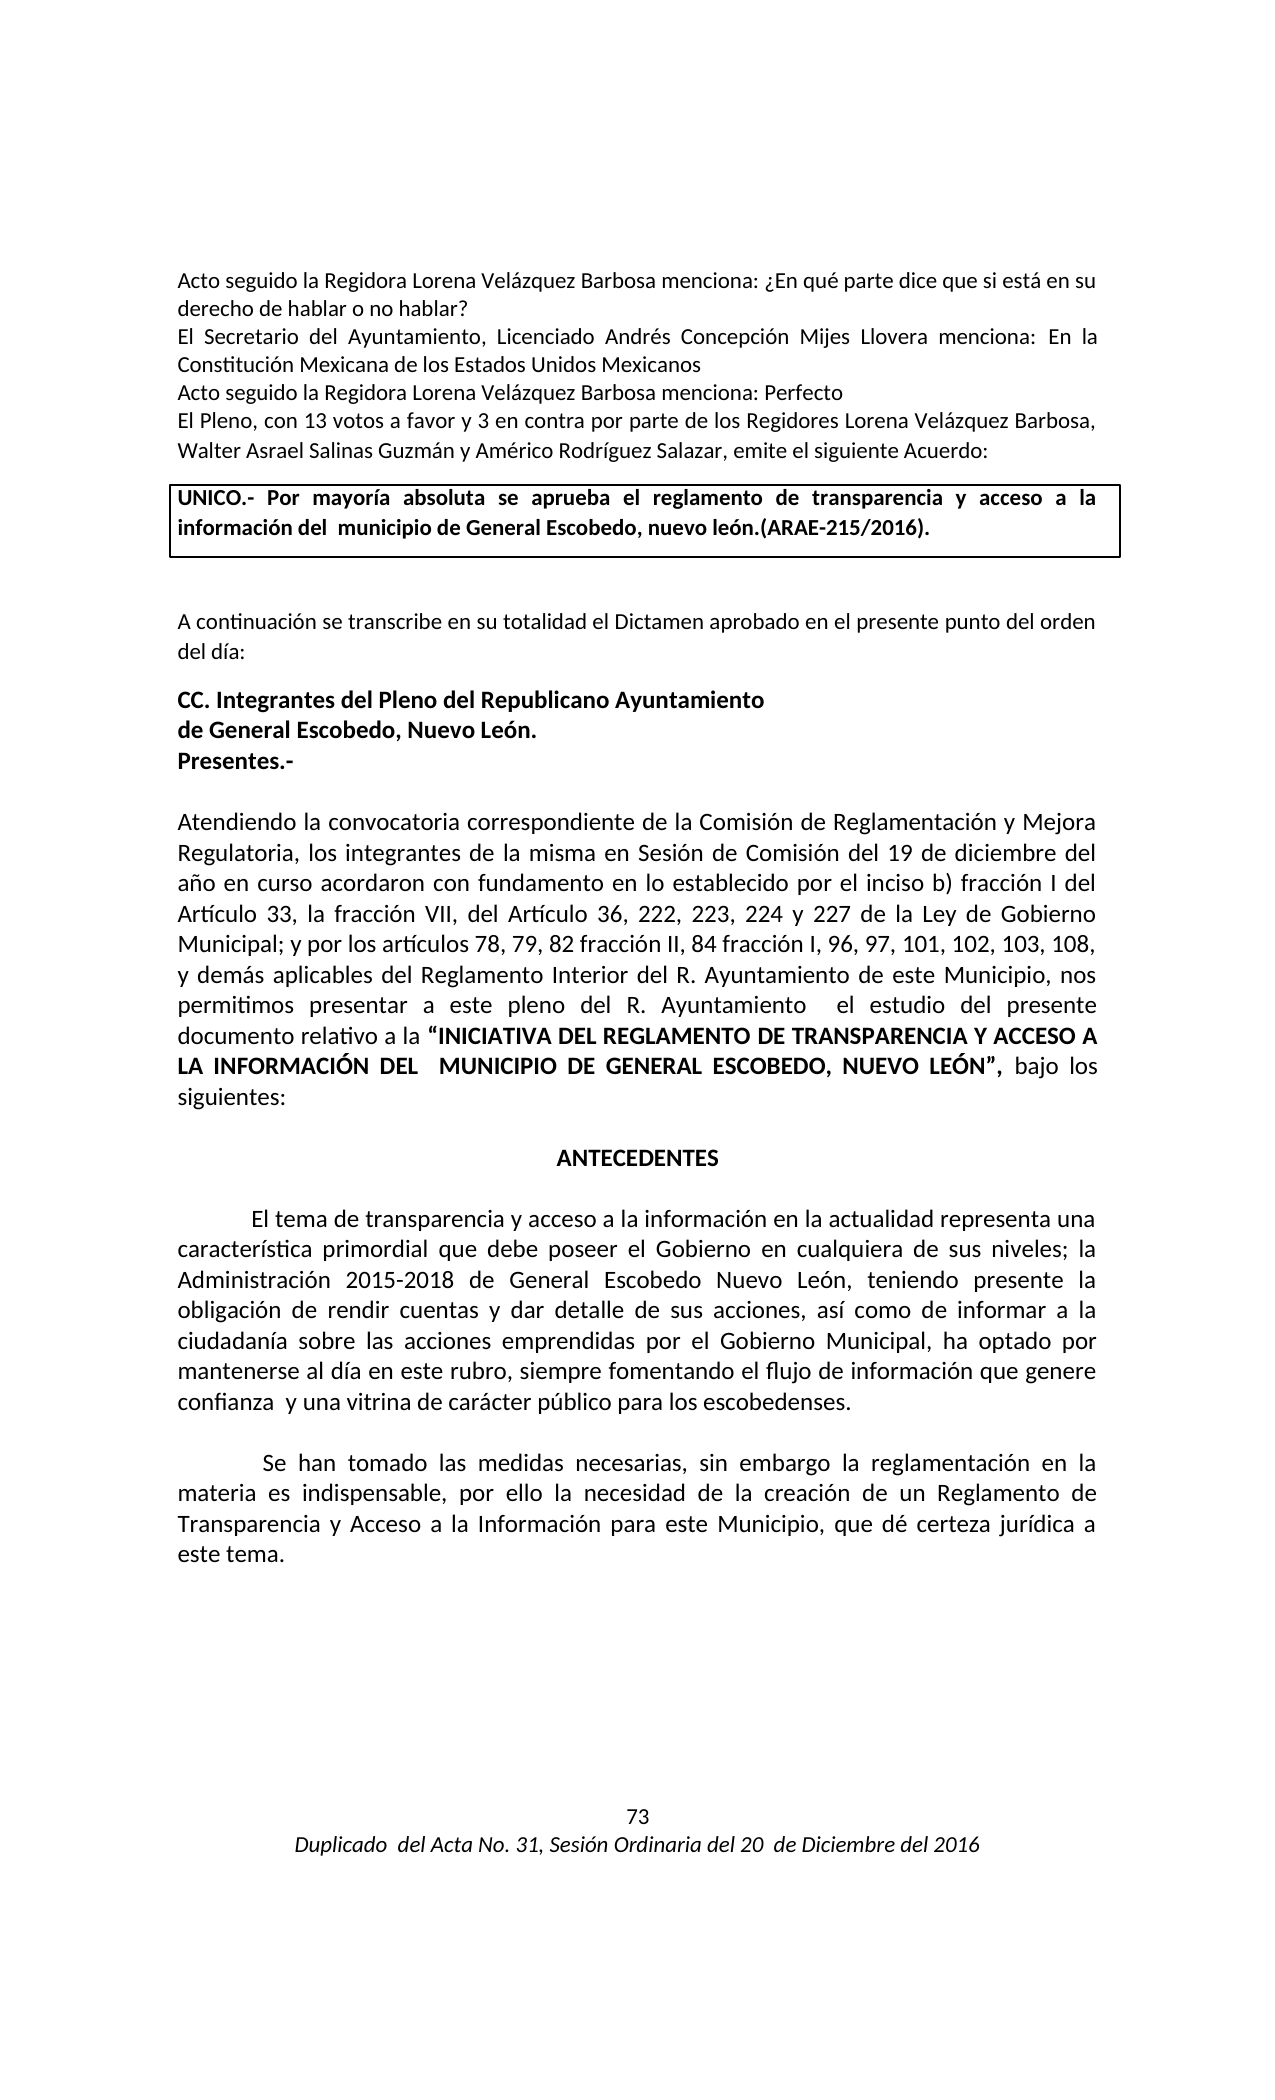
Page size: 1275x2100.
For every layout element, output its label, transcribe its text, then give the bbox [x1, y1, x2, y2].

text El tema de transparencia y acceso a la información en la actualidad representa una característica primordial que debe poseer el Gobierno en cualquiera de sus niveles; la Administración 2015-2018 de General Escobedo Nuevo León, teniendo presente la obligación de rendir cuentas y dar detalle de sus acciones, así como de informar a la ciudadanía sobre las acciones emprendidas por el Gobierno Municipal, ha optado por mantenerse al día en este rubro, siempre fomentando el flujo de información que genere confianza y una vitrina de carácter público para los escobedenses. [177, 1203, 1098, 1417]
text ANTECEDENTES [177, 1142, 1098, 1172]
text A continuación se transcribe en su totalidad el Dictamen aprobado en el presente punto del orden del día: [177, 607, 1098, 665]
text de General Escobedo, Nuevo León. [177, 714, 1098, 745]
text Se han tomado las medidas necesarias, sin embargo la reglamentación en la materia es indispensable, por ello la necesidad de la creación de un Reglamento de Transparencia y Acceso a la Información para este Municipio, que dé certeza jurídica a este tema. [177, 1447, 1098, 1569]
list El Secretario del Ayuntamiento, Licenciado Andrés Concepción Mijes Llovera menciona: En la Constitución Mexicana de los Estados Unidos Mexicanos [177, 322, 1098, 378]
text UNICO.- Por mayoría absoluta se aprueba el reglamento de transparencia y acceso a la información del municipio de General Escobedo, nuevo león.(ARAE-215/2016). [177, 486, 1098, 541]
list Acto seguido la Regidora Lorena Velázquez Barbosa menciona: Perfecto [177, 378, 1098, 406]
list Acto seguido la Regidora Lorena Velázquez Barbosa menciona: ¿En qué parte dice que si está en su derecho de hablar o no hablar? [177, 266, 1098, 322]
text El Pleno, con 13 votos a favor y 3 en contra por parte de los Regidores Lorena Velázquez Barbosa, Walter Asrael Salinas Guzmán y Américo Rodríguez Salazar, emite el siguiente Acuerdo: [177, 406, 1098, 464]
text Atendiendo la convocatoria correspondiente de la Comisión de Reglamentación y Mejora Regulatoria, los integrantes de la misma en Sesión de Comisión del 19 de diciembre del año en curso acordaron con fundamento en lo establecido por el inciso b) fracción I del Artículo 33, la fracción VII, del Artículo 36, 222, 223, 224 y 227 de la Ley de Gobierno Municipal; y por los artículos 78, 79, 82 fracción II, 84 fracción I, 96, 97, 101, 102, 103, 108, y demás aplicables del Reglamento Interior del R. Ayuntamiento de este Municipio, nos permitimos presentar a este pleno del R. Ayuntamiento el estudio del presente documento relativo a la “INICIATIVA DEL REGLAMENTO DE TRANSPARENCIA Y ACCESO A LA INFORMACIÓN DEL MUNICIPIO DE GENERAL ESCOBEDO, NUEVO LEÓN”, bajo los siguientes: [177, 806, 1098, 1111]
text Presentes.- [177, 745, 1098, 776]
text CC. Integrantes del Pleno del Republicano Ayuntamiento [177, 684, 1098, 714]
